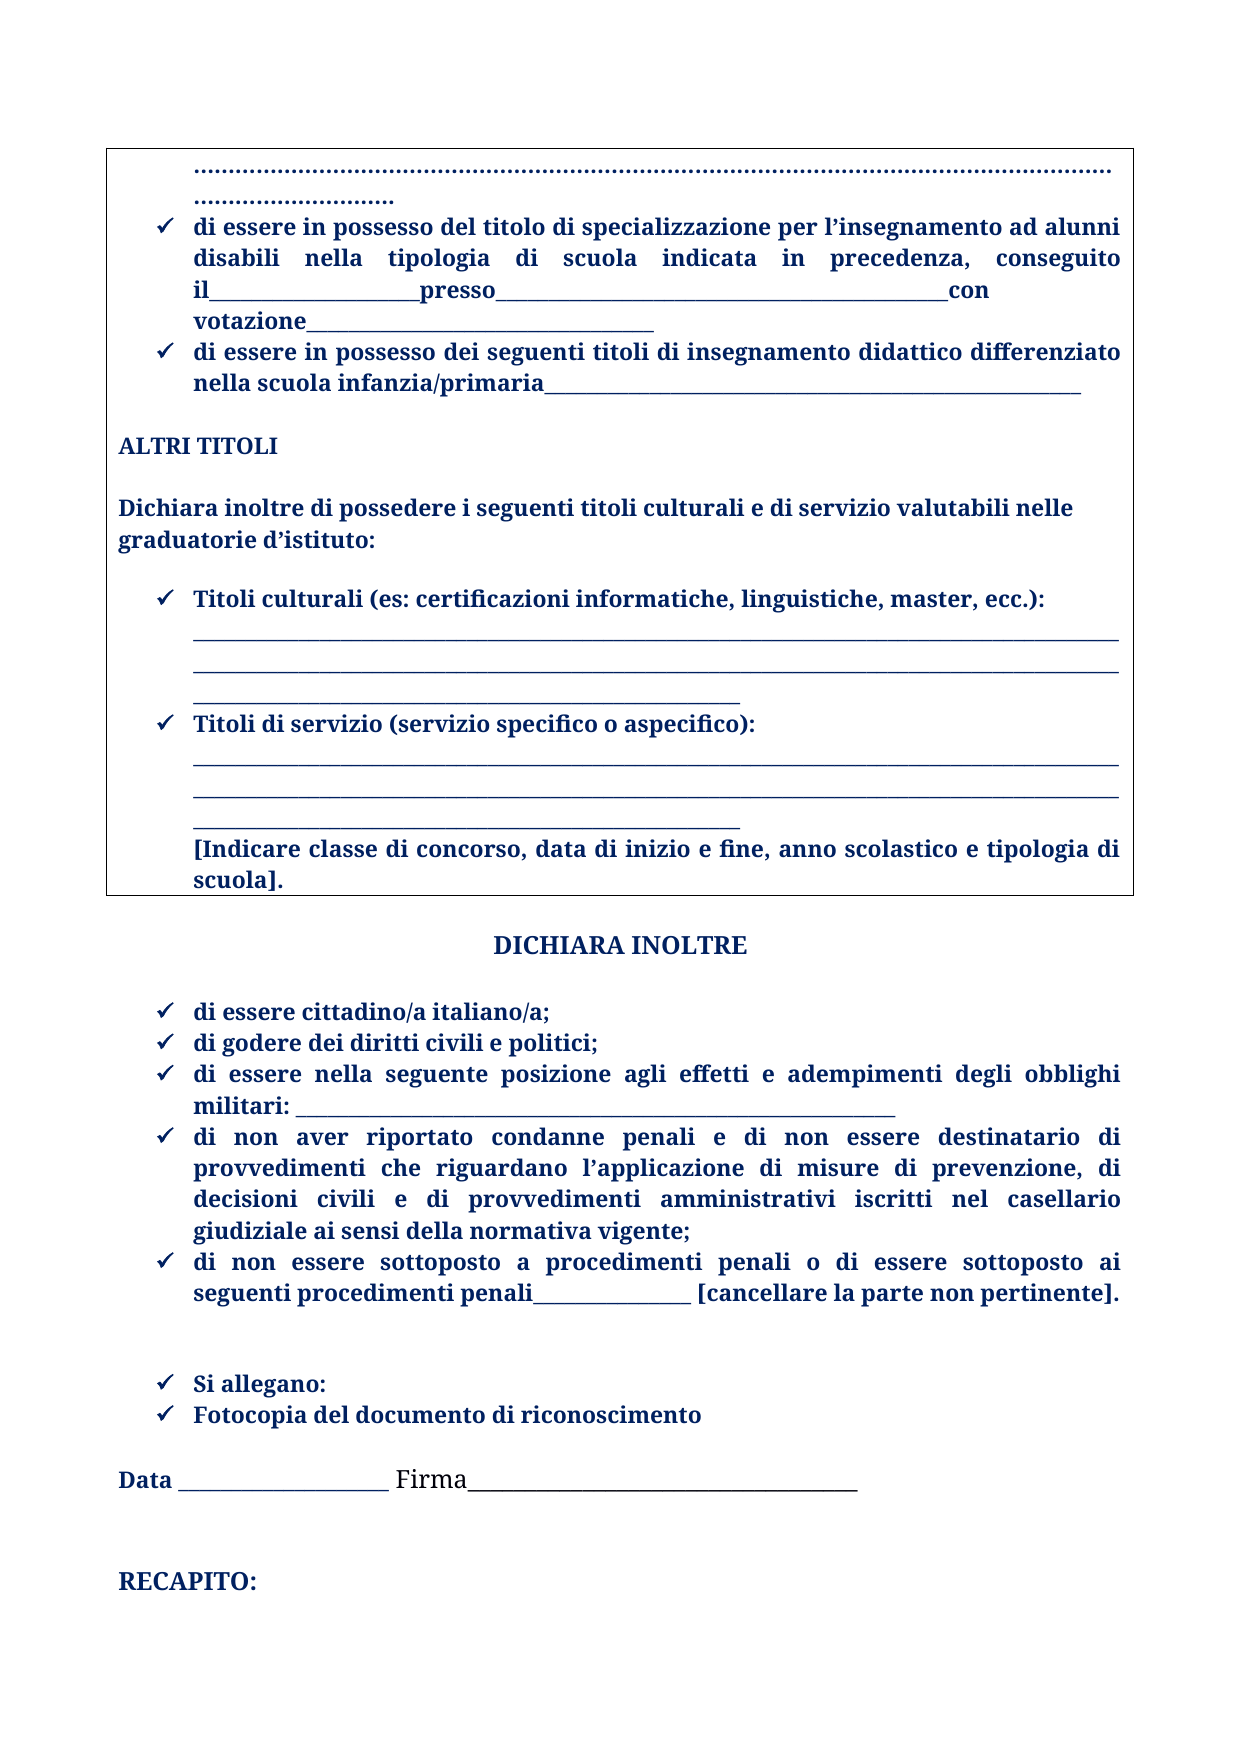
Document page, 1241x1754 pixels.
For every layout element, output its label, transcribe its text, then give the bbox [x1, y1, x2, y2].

text Data ____________________ Firma__________________________________ [118, 1461, 1122, 1495]
list di essere cittadino/a italiano/a; [156, 996, 1122, 1027]
text RECAPITO: [118, 1563, 1122, 1598]
text DICHIARA INOLTRE [118, 928, 1122, 962]
list di non aver riportato condanne penali e di non essere destinatario di provvedimenti che riguardano l’applicazione di misure di prevenzione, di decisioni civili e di provvedimenti amministrativi iscritti nel casellario giudiziale ai sensi della normativa vigente; [156, 1121, 1122, 1246]
list Si allegano: [156, 1368, 1122, 1399]
list Fotocopia del documento di riconoscimento [156, 1399, 1122, 1430]
list di non essere sottoposto a procedimenti penali o di essere sottoposto ai seguenti procedimenti penali_______________ [cancellare la parte non pertinente]. [156, 1246, 1122, 1308]
list di godere dei diritti civili e politici; [156, 1027, 1122, 1058]
list di essere nella seguente posizione agli effetti e adempimenti degli obblighi militari: _________________________________________________________ [156, 1058, 1122, 1121]
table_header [107, 149, 1133, 895]
